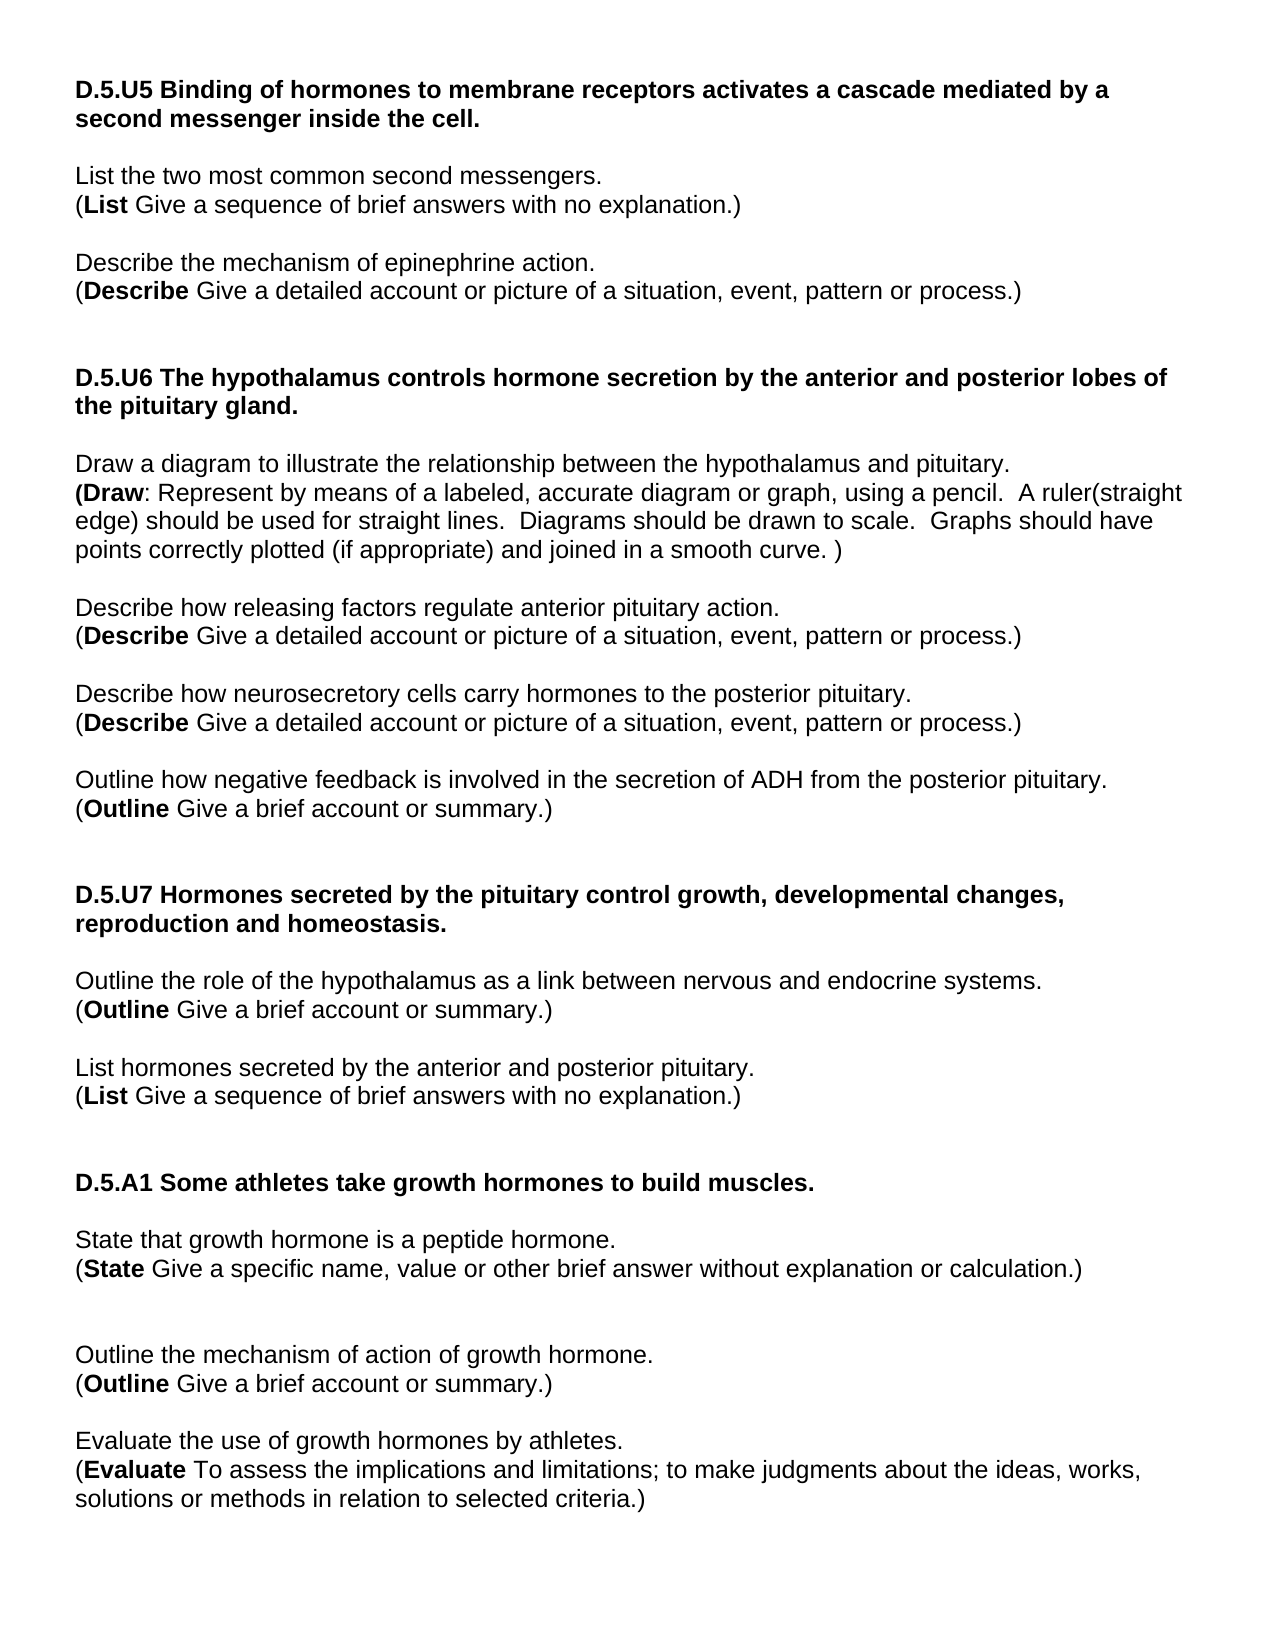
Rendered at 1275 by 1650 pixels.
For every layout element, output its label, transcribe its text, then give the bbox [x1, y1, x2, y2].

text Outline how negative feedback is involved in the secretion of ADH from the posterior pituitary. [75, 765, 1200, 794]
text Describe how neurosecretory cells carry hormones to the posterior pituitary. [75, 679, 1200, 707]
text D.5.A1 Some athletes take growth hormones to build muscles. [75, 1167, 1200, 1196]
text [75, 190, 1200, 219]
text (Draw: Represent by means of a labeled, accurate diagram or graph, using a pencil. A ruler(straight edge) should be used for straight lines. Diagrams should be drawn to scale. Graphs should have points correctly plotted (if appropriate) and joined in a smooth curve. ) [75, 477, 1200, 564]
text List the two most common second messengers. [75, 161, 1200, 190]
text Describe how releasing factors regulate anterior pituitary action. [75, 592, 1200, 621]
text (Outline Give a brief account or summary.) [75, 794, 1200, 822]
text D.5.U5 Binding of hormones to membrane receptors activates a cascade mediated by a second messenger inside the cell. [75, 75, 1200, 132]
text (Describe Give a detailed account or picture of a situation, event, pattern or process.) [75, 276, 1200, 305]
text Outline the mechanism of action of growth hormone. [75, 1340, 1200, 1369]
text (State Give a specific name, value or other brief answer without explanation or calculation.) [75, 1254, 1200, 1282]
text (Outline Give a brief account or summary.) [75, 995, 1200, 1024]
text D.5.U7 Hormones secreted by the pituitary control growth, developmental changes, reproduction and homeostasis. [75, 880, 1200, 937]
text (Evaluate To assess the implications and limitations; to make judgments about the ideas, works, solutions or methods in relation to selected criteria.) [75, 1455, 1200, 1512]
text Evaluate the use of growth hormones by athletes. [75, 1426, 1200, 1455]
text (Outline Give a brief account or summary.) [75, 1369, 1200, 1397]
text Draw a diagram to illustrate the relationship between the hypothalamus and pituitary. [75, 449, 1200, 477]
text D.5.U6 The hypothalamus controls hormone secretion by the anterior and posterior lobes of the pituitary gland. [75, 362, 1200, 420]
text (List Give a sequence of brief answers with no explanation.) [75, 1081, 1200, 1110]
text (Describe Give a detailed account or picture of a situation, event, pattern or process.) [75, 707, 1200, 736]
text (Describe Give a detailed account or picture of a situation, event, pattern or process.) [75, 621, 1200, 650]
text Outline the role of the hypothalamus as a link between nervous and endocrine systems. [75, 966, 1200, 995]
text Describe the mechanism of epinephrine action. [75, 247, 1200, 276]
text List hormones secreted by the anterior and posterior pituitary. [75, 1052, 1200, 1081]
text State that growth hormone is a peptide hormone. [75, 1225, 1200, 1254]
